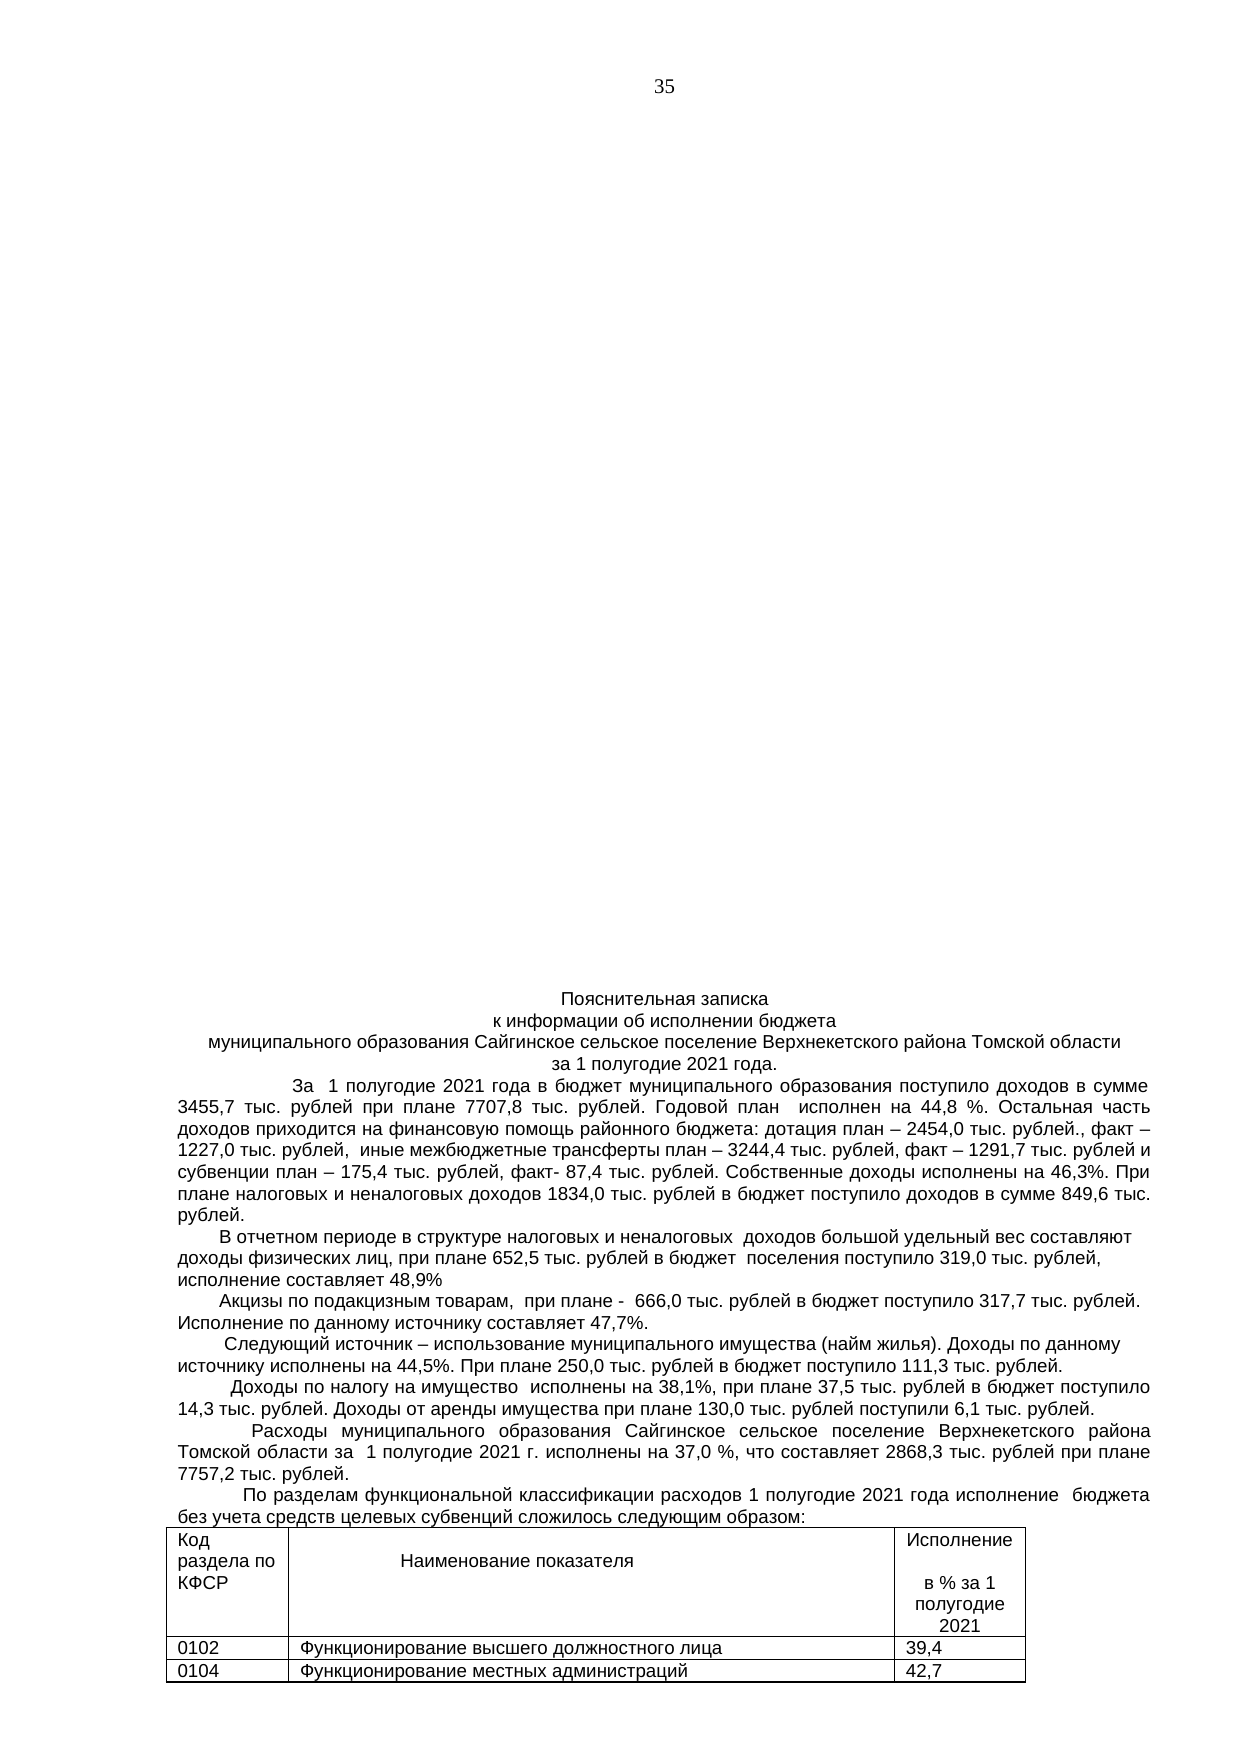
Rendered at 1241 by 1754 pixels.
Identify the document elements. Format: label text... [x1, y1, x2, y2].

text За 1 полугодие 2021 года в бюджет муниципального образования поступило доходов в сумме 3455,7 тыс. рублей при плане 7707,8 тыс. рублей. Годовой план исполнен на 44,8 %. Остальная часть доходов приходится на финансовую помощь районного бюджета: дотация план – 2454,0 тыс. рублей., факт – 1227,0 тыс. рублей, иные межбюджетные трансферты план – 3244,4 тыс. рублей, факт – 1291,7 тыс. рублей и субвенции план – 175,4 тыс. рублей, факт- 87,4 тыс. рублей. Собственные доходы исполнены на 46,3%. При плане налоговых и неналоговых доходов 1834,0 тыс. рублей в бюджет поступило доходов в сумме 849,6 тыс. рублей. [177, 1074, 1152, 1225]
text муниципального образования Сайгинское сельское поселение Верхнекетского района Томской области [177, 1031, 1152, 1053]
text Расходы муниципального образования Сайгинское сельское поселение Верхнекетского района Томской области за 1 полугодие 2021 г. исполнены на 37,0 %, что составляет 2868,3 тыс. рублей при плане 7757,2 тыс. рублей. [177, 1419, 1152, 1484]
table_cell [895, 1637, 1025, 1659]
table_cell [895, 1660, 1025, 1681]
text к информации об исполнении бюджета [177, 1010, 1152, 1031]
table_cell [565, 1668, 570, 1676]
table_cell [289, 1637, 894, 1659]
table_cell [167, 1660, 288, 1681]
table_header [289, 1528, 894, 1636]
text Акцизы по подакцизным товарам, при плане - 666,0 тыс. рублей в бюджет поступило 317,7 тыс. рублей. Исполнение по данному источнику составляет 47,7%. Следующий источник – использование муниципального имущества (найм жилья). Доходы по данному источнику исполнены на 44,5%. При плане 250,0 тыс. рублей в бюджет поступило 111,3 тыс. рублей. [177, 1290, 1152, 1376]
text Пояснительная записка [177, 988, 1152, 1010]
text По разделам функциональной классификации расходов 1 полугодие 2021 года исполнение бюджета без учета средств целевых субвенций сложилось следующим образом: [177, 1484, 1152, 1527]
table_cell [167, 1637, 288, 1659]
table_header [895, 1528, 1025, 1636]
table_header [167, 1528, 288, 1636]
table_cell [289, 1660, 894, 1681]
text за 1 полугодие 2021 года. [177, 1053, 1152, 1074]
text Доходы по налогу на имущество исполнены на 38,1%, при плане 37,5 тыс. рублей в бюджет поступило 14,3 тыс. рублей. Доходы от аренды имущества при плане 130,0 тыс. рублей поступили 6,1 тыс. рублей. [177, 1376, 1152, 1419]
text В отчетном периоде в структуре налоговых и неналоговых доходов большой удельный вес составляют доходы физических лиц, при плане 652,5 тыс. рублей в бюджет поселения поступило 319,0 тыс. рублей, исполнение составляет 48,9% [177, 1225, 1152, 1290]
